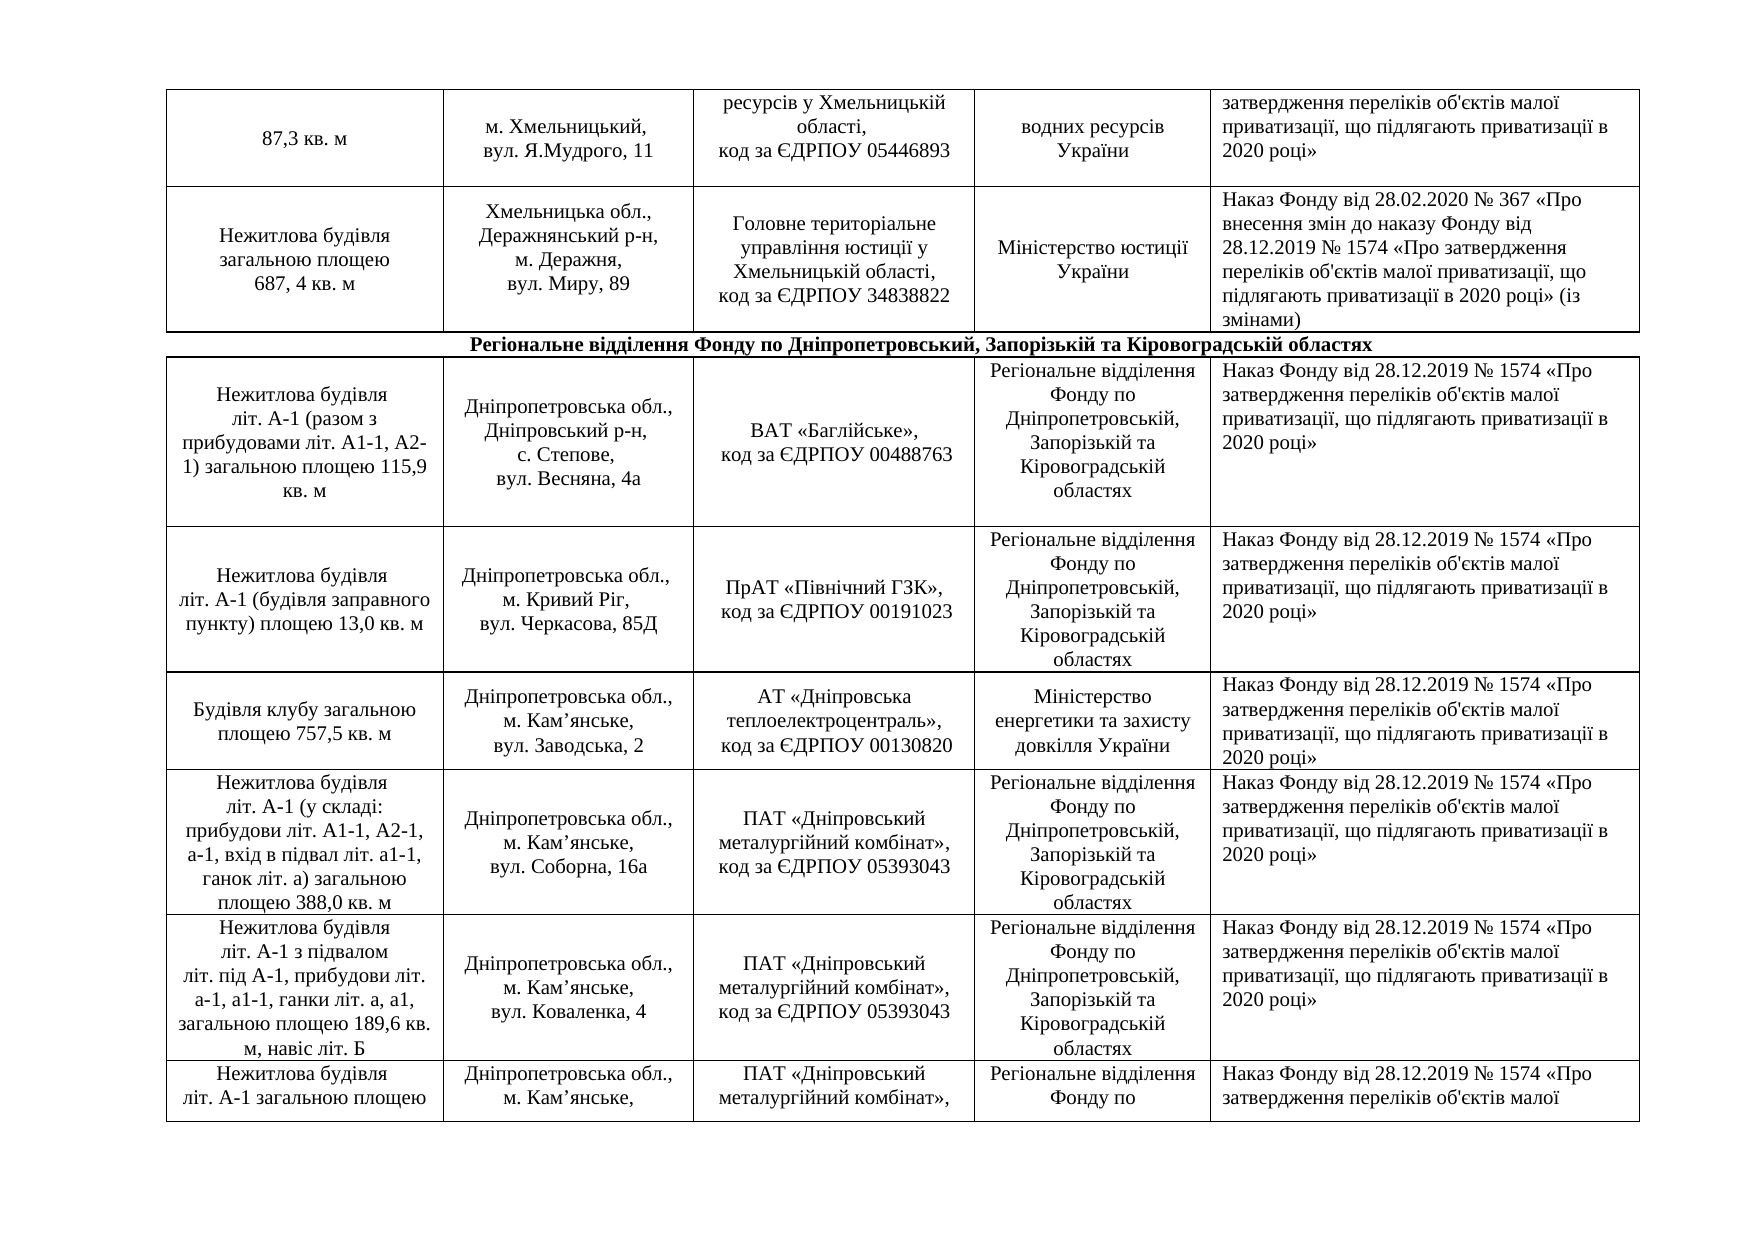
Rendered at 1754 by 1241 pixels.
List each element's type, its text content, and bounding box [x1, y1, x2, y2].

table_cell Хмельницька обл., Деражнянський р-н, м. Деражня, вул. Миру, 89 [444, 187, 693, 331]
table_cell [694, 1061, 974, 1121]
table_cell Регіональне відділення Фонду по Дніпропетровській, Запорізькій та Кіровоградській областях [975, 915, 1210, 1059]
text Регіональне відділення Фонду по Дніпропетровський, Запорізькій та Кіровоградській областях [177, 332, 1665, 356]
table_cell Дніпропетровська обл., м. Кам’янське, вул. Соборна, 16а [444, 770, 693, 914]
table_cell Наказ Фонду від 28.12.2019 № 1574 «Про затвердження переліків об'єктів малої приватизації, що підлягають приватизації в 2020 році» [1211, 915, 1639, 1059]
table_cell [975, 1061, 1210, 1121]
table_cell Регіональне відділення Фонду по Дніпропетровській, Запорізькій та Кіровоградській областях [975, 527, 1210, 671]
table_cell Нежитлова будівля загальною площею 687, [167, 187, 443, 331]
table_cell Дніпропетровська обл., м. Кам’янське, вул. Заводська, 2 [444, 673, 693, 769]
table_cell Будівля клубу загальною площею [167, 673, 443, 769]
table_cell Наказ Фонду від 28.12.2019 № 1574 «Про затвердження переліків об'єктів малої приватизації, що підлягають приватизації в 2020 році» [1211, 770, 1639, 914]
table_cell Наказ Фонду від 28.12.2019 № 1574 «Про затвердження переліків об'єктів малої приватизації, що підлягають приватизації в 2020 році» [1211, 527, 1639, 671]
table_cell ПрАТ «Північний ГЗК», код за ЄДРПОУ 00191023 [694, 527, 974, 671]
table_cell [444, 1061, 693, 1121]
table_cell Міністерство енергетики та захисту довкілля України [975, 673, 1210, 769]
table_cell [444, 90, 693, 186]
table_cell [1211, 1061, 1639, 1121]
table_cell Нежитлова будівля літ. А-1 з підвалом літ. під А-1, прибудови літ. а-1, а1-1, ганки літ. а, а1, загальною площею , навіс літ. Б [167, 915, 443, 1059]
table_cell Наказ Фонду від 28.12.2019 № 1574 «Про затвердження переліків об'єктів малої приватизації, що підлягають приватизації в 2020 році» [1211, 673, 1639, 769]
table_cell Міністерство юстиції України [975, 187, 1210, 331]
table_cell АТ «Дніпровська теплоелектроцентраль», код за ЄДРПОУ 00130820 [694, 673, 974, 769]
table_cell Регіональне відділення Фонду по Дніпропетровській, Запорізькій та Кіровоградській областях [975, 770, 1210, 914]
table_header Наказ Фонду від 28.12.2019 № 1574 «Про затвердження переліків об'єктів малої приватизації, що підлягають приватизації в 2020 році» [1211, 358, 1639, 526]
table_header Нежитлова будівля літ. А-1 (разом з прибудовами літ. А1-1, А2-1) загальною площею [167, 358, 443, 526]
table_cell Дніпропетровська обл., м. Кривий Ріг, вул. Черкасова, 85Д [444, 527, 693, 671]
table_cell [694, 90, 974, 186]
table_header Регіональне відділення Фонду по Дніпропетровській, Запорізькій та Кіровоградській областях [975, 358, 1210, 526]
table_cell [167, 1061, 443, 1121]
table_cell Головне територіальне управління юстиції у Хмельницькій області, код за ЄДРПОУ 34838822 [694, 187, 974, 331]
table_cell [167, 90, 443, 186]
table_cell Наказ Фонду від 28.02.2020 № 367 «Про внесення змін до наказу Фонду від 28.12.2019 № 1574 «Про затвердження переліків об'єктів малої приватизації, що підлягають приватизації в 2020 році» (із змінами) [1211, 187, 1639, 331]
table_header Дніпропетровська обл., Дніпровський р-н, с. Степове, вул. Весняна, 4а [444, 358, 693, 526]
table_cell ПАТ «Дніпровський металургійний комбінат», код за ЄДРПОУ 05393043 [694, 770, 974, 914]
table_header ВАТ «Баглійське», код за ЄДРПОУ 00488763 [694, 358, 974, 526]
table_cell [1211, 90, 1639, 186]
table_cell Нежитлова будівля літ. А-1 (будівля заправного пункту) площею [167, 527, 443, 671]
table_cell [975, 90, 1210, 186]
table_cell Нежитлова будівля літ. А-1 (у складі: прибудови літ. А1-1, А2-1, а-1, вхід в підвал літ. а1-1, ганок літ. а) загальною площею [167, 770, 443, 914]
table_cell Дніпропетровська обл., м. Кам’янське, вул. Коваленка, 4 [444, 915, 693, 1059]
table_cell ПАТ «Дніпровський металургійний комбінат», код за ЄДРПОУ 05393043 [694, 915, 974, 1059]
